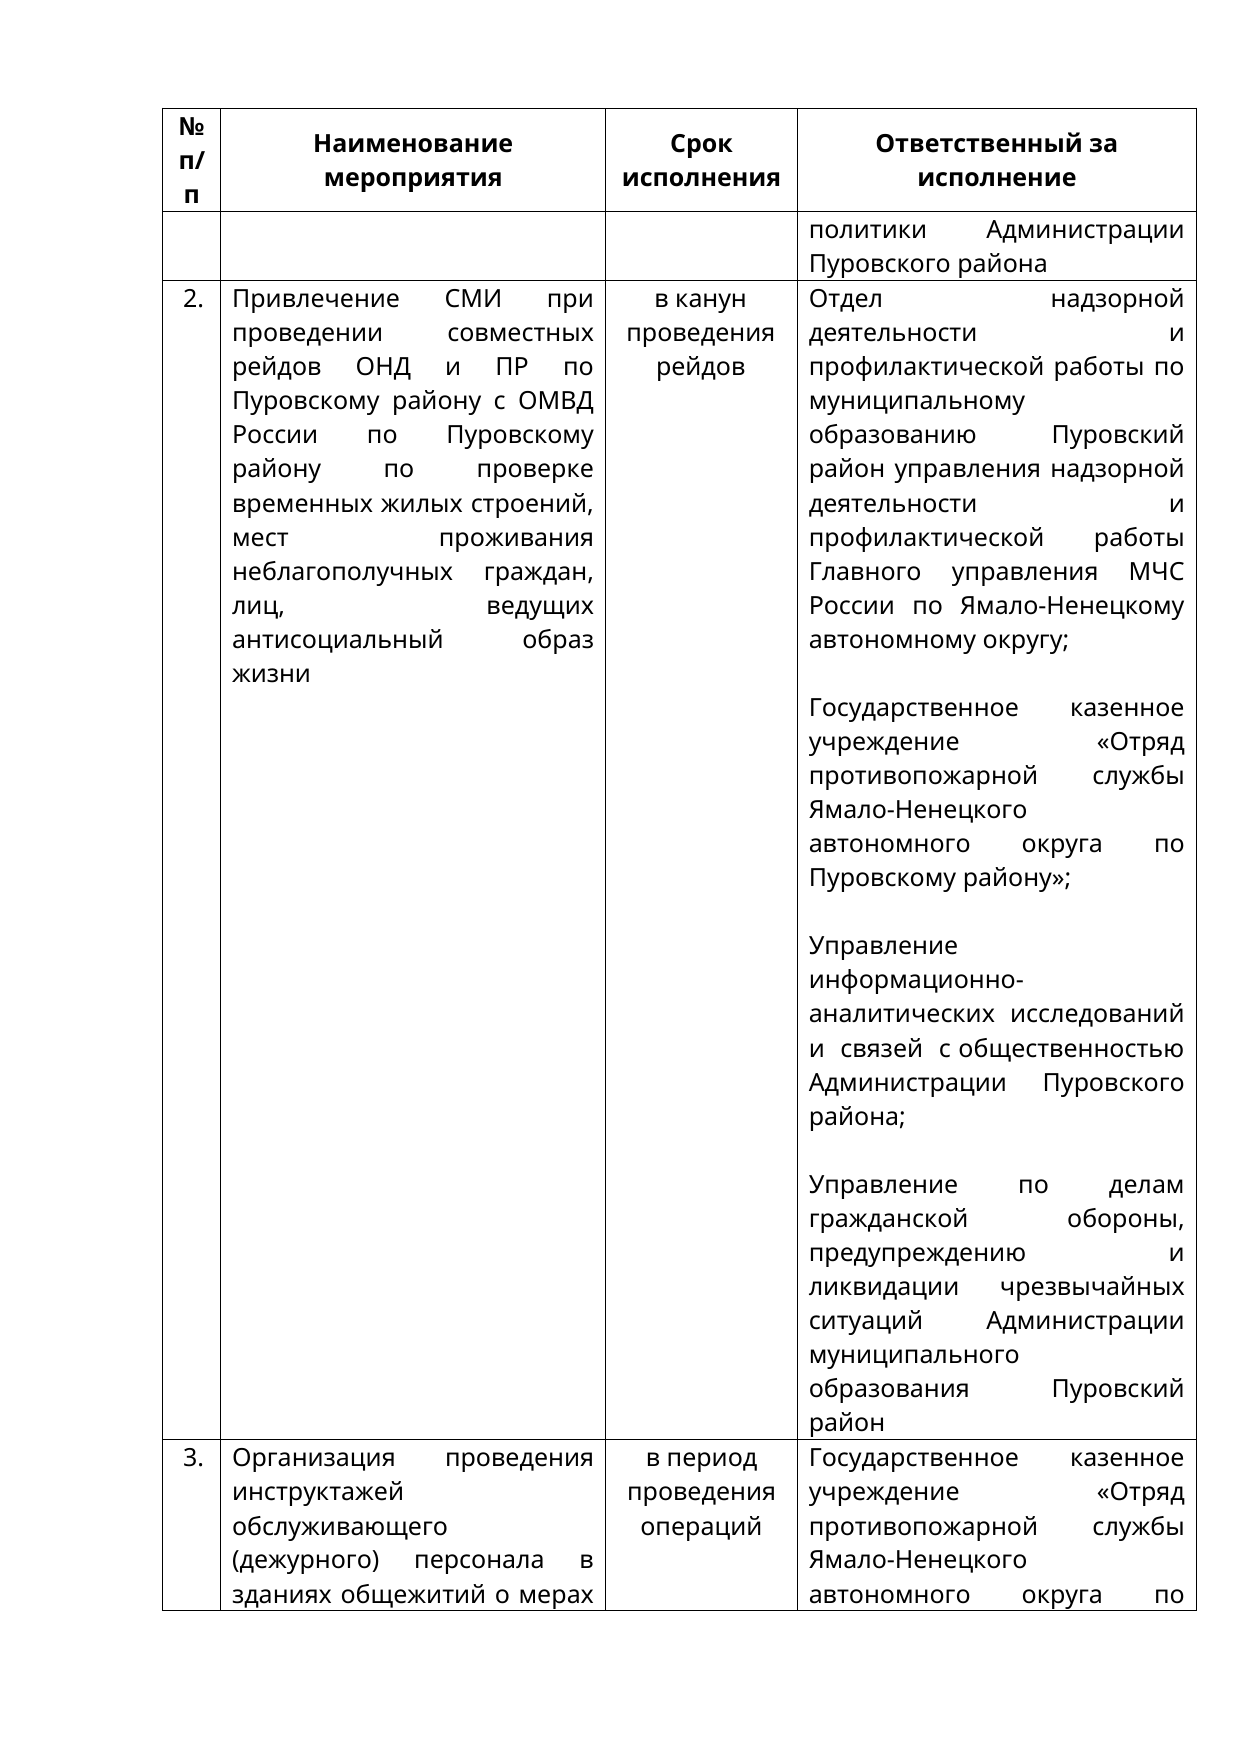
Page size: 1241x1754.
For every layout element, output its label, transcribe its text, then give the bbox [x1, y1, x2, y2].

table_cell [606, 212, 797, 280]
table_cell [798, 212, 1196, 280]
table_cell 3. [163, 1440, 220, 1610]
table_cell 1. [163, 212, 220, 280]
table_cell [221, 1440, 605, 1610]
table_header Наименование мероприятия [221, 109, 605, 211]
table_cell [221, 212, 605, 280]
table_header Ответственный за исполнение [798, 109, 1196, 211]
table_cell в канун проведения рейдов [606, 281, 797, 1439]
table_header № п/п [163, 109, 220, 211]
table_cell в период проведения операций [606, 1440, 797, 1610]
table_header Срок исполнения [606, 109, 797, 211]
table_cell 2. [163, 281, 220, 1439]
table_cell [798, 1440, 1196, 1610]
table_cell Привлечение СМИ при проведении совместных рейдов ОНД и ПР по Пуровскому району с ОМВД России по Пуровскому району по проверке временных жилых строений, мест проживания неблагополучных граждан, лиц, ведущих антисоциальный образ жизни [221, 281, 605, 1439]
table_cell Отдел надзорной деятельности и профилактической работы по муниципальному образованию Пуровский район управления надзорной деятельности и профилактической работы Главного управления МЧС России по Ямало-Ненецкому автономному округу; Государственное казенное учреждение «Отряд противопожарной службы Ямало-Ненецкого автономного округа по Пуровскому району»; Управление информационно-аналитических исследований и связей с общественностью Администрации Пуровского района; Управление по делам гражданской обороны, предупреждению и ликвидации чрезвычайных ситуаций Администрации муниципального образования Пуровский район [798, 281, 1196, 1439]
